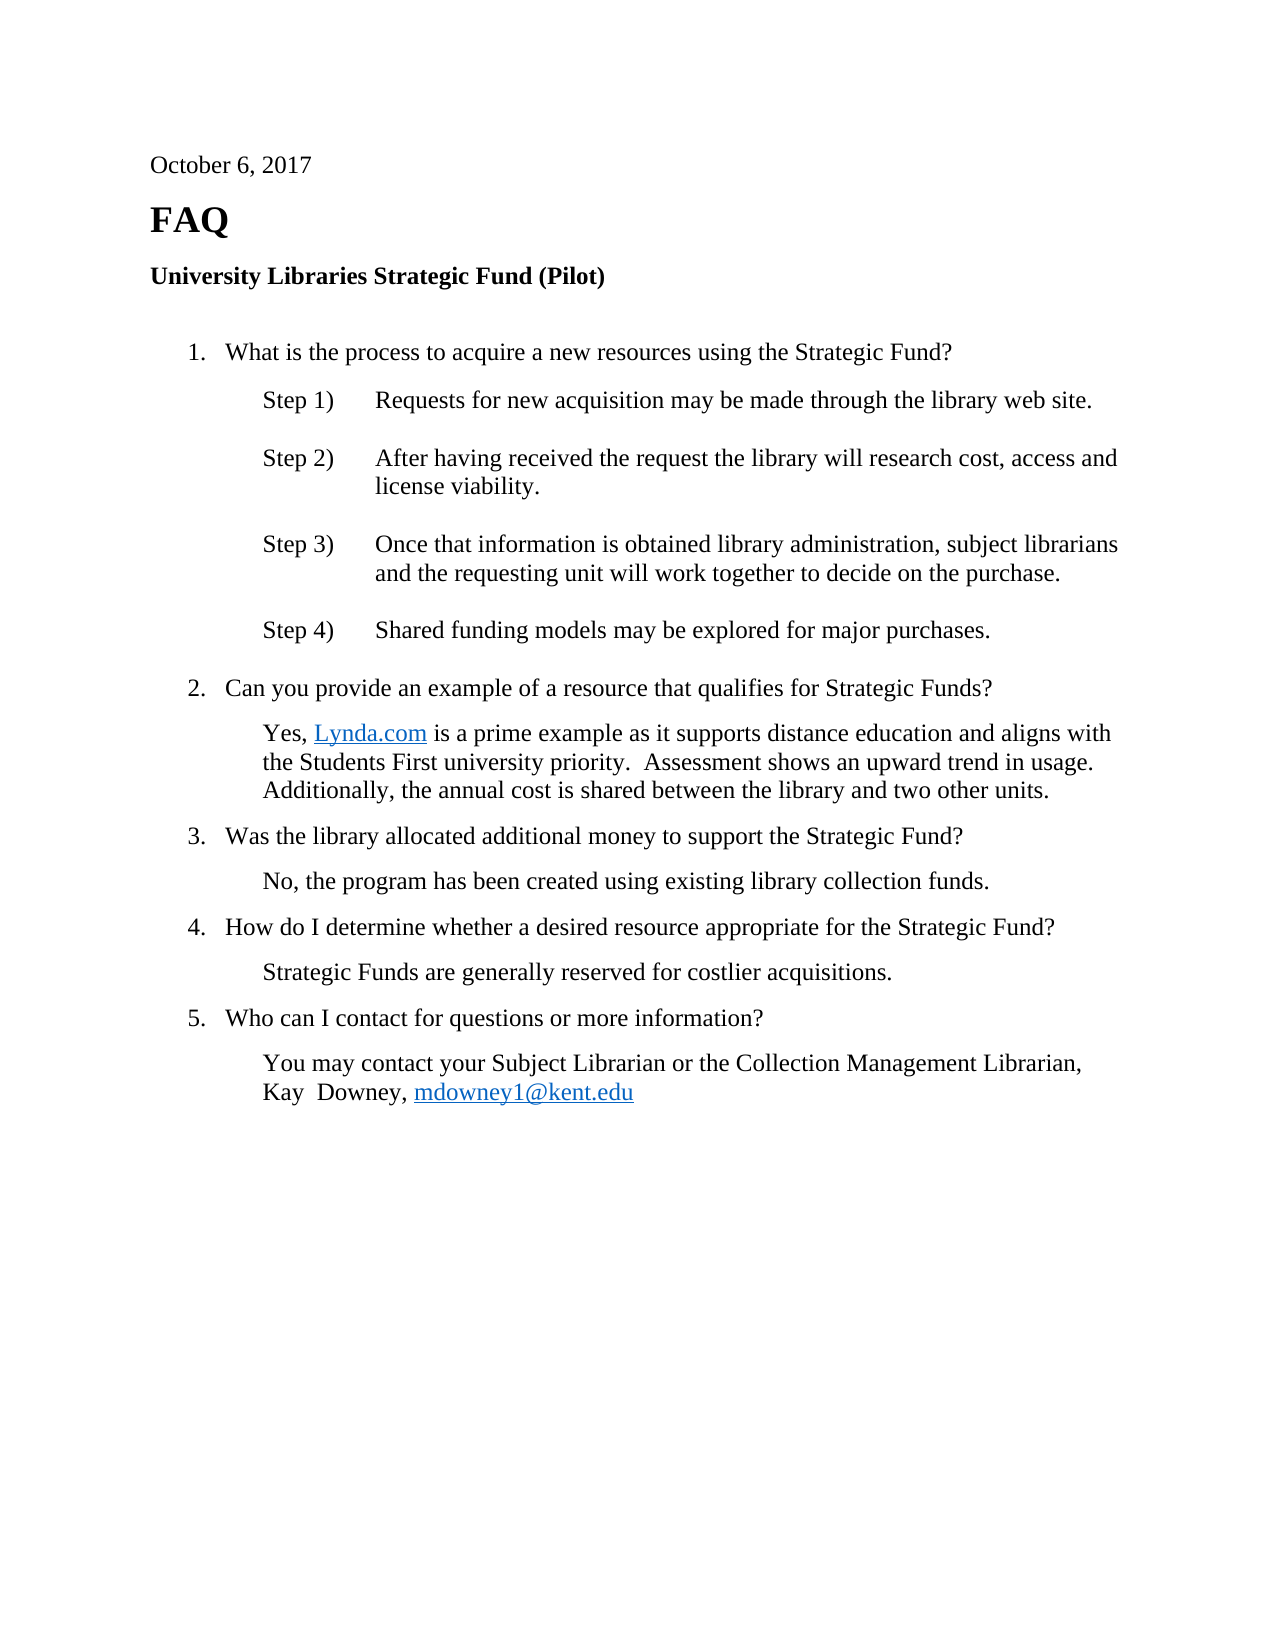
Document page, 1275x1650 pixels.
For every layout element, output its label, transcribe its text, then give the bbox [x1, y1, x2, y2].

list What is the process to acquire a new resources using the Strategic Fund? [187, 337, 1125, 366]
text Yes, Lynda.com is a prime example as it supports distance education and aligns with the Students First university priority. Assessment shows an upward trend in usage. Additionally, the annual cost is shared between the library and two other units. [262, 718, 1125, 804]
text October 6, 2017 [150, 150, 1125, 179]
text University Libraries Strategic Fund (Pilot) [150, 261, 1125, 290]
list Who can I contact for questions or more information? [187, 1003, 1125, 1031]
text FAQ [150, 198, 1125, 241]
text Step 4) Shared funding models may be explored for major purchases. [262, 615, 1125, 644]
list How do I determine whether a desired resource appropriate for the Strategic Fund? [187, 912, 1125, 941]
text Step 1) Requests for new acquisition may be made through the library web site. [262, 385, 1125, 414]
list Can you provide an example of a resource that qualifies for Strategic Funds? [187, 673, 1125, 701]
text Step 3) Once that information is obtained library administration, subject librarians and the requesting unit will work together to decide on the purchase. [262, 529, 1125, 586]
text Strategic Funds are generally reserved for costlier acquisitions. [262, 957, 1125, 986]
list Was the library allocated additional money to support the Strategic Fund? [187, 821, 1125, 850]
text No, the program has been created using existing library collection funds. [262, 866, 1125, 895]
text Step 2) After having received the request the library will research cost, access and license viability. [262, 443, 1125, 500]
text You may contact your Subject Librarian or the Collection Management Librarian, Kay Downey, mdowney1@kent.edu [262, 1048, 1125, 1106]
